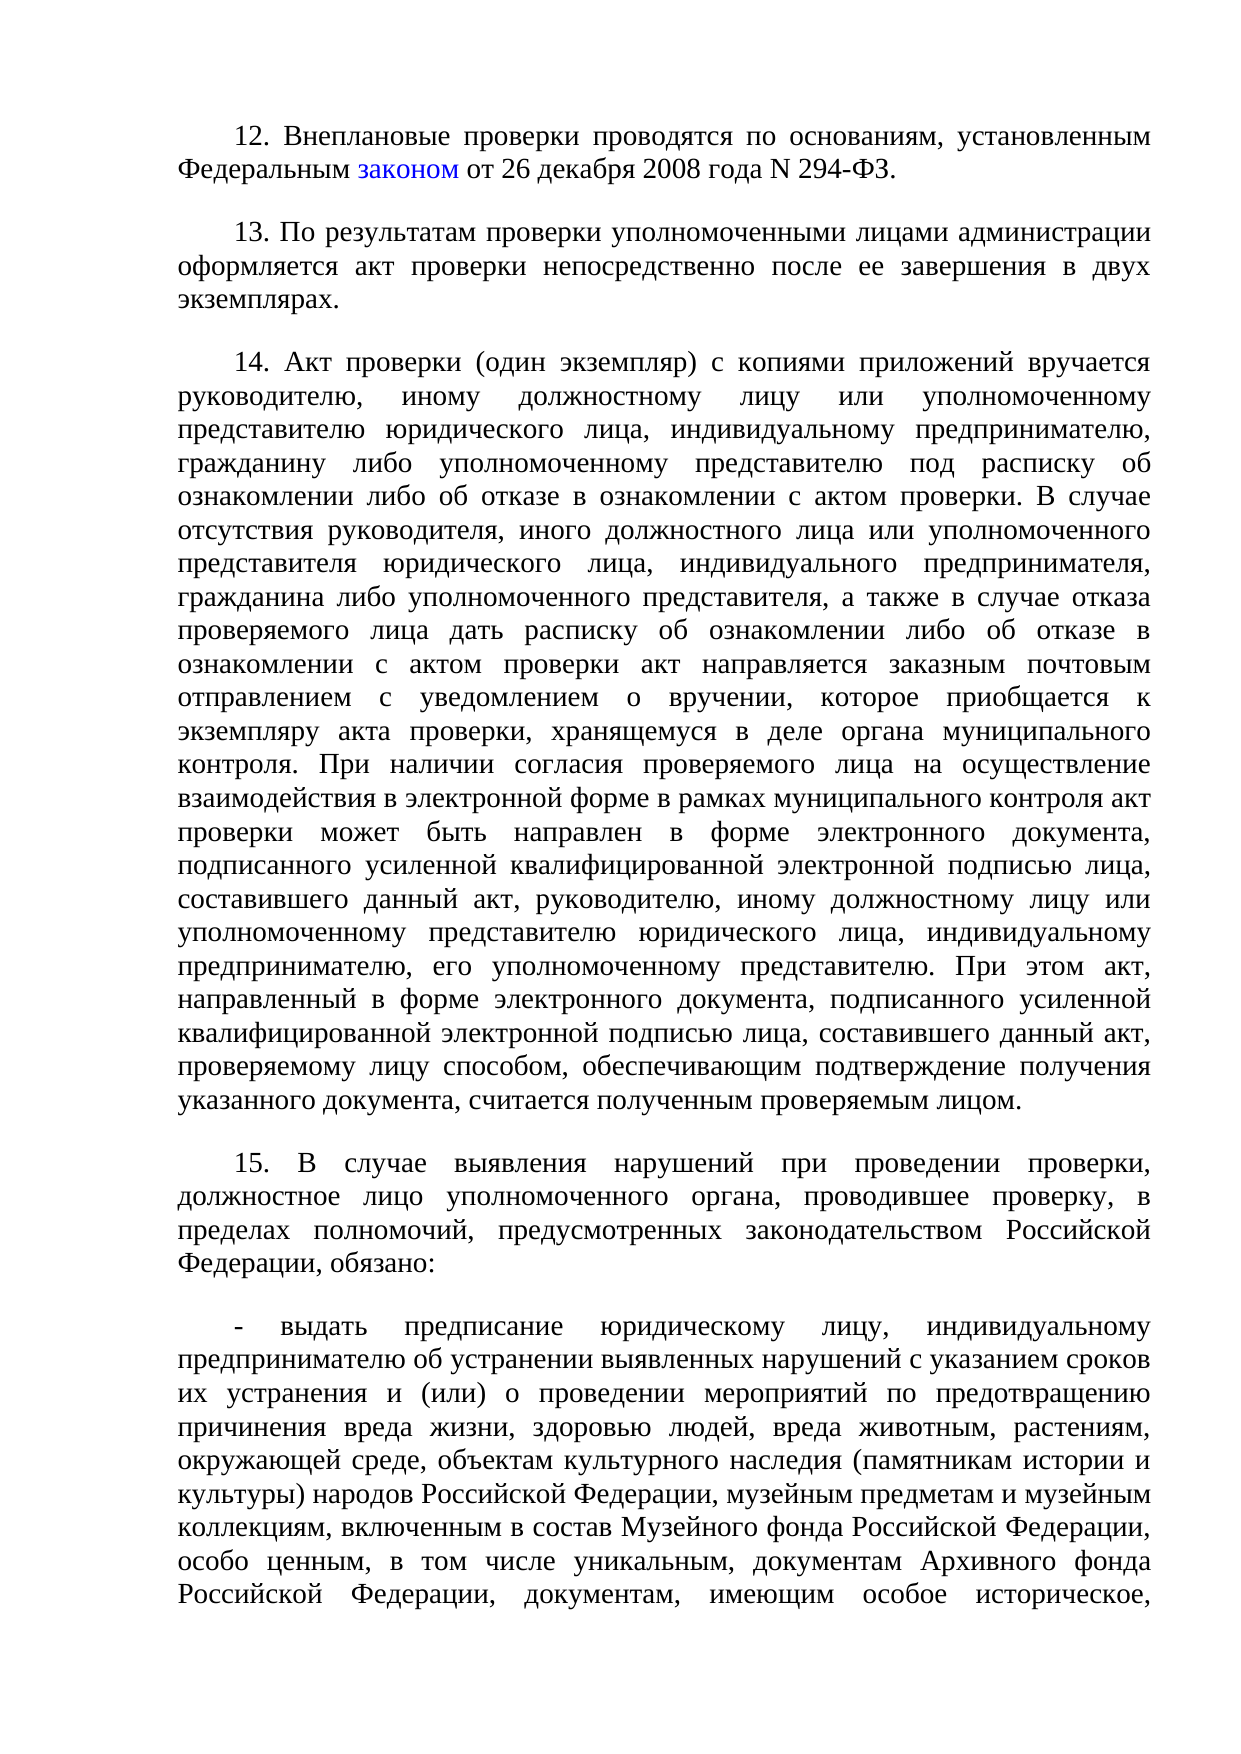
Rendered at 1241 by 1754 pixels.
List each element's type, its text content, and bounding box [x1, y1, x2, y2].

text 14. Акт проверки (один экземпляр) с копиями приложений вручается руководителю, иному должностному лицу или уполномоченному представителю юридического лица, индивидуальному предпринимателю, гражданину либо уполномоченному представителю под расписку об ознакомлении либо об отказе в ознакомлении с актом проверки. В случае отсутствия руководителя, иного должностного лица или уполномоченного представителя юридического лица, индивидуального предпринимателя, гражданина либо уполномоченного представителя, а также в случае отказа проверяемого лица дать расписку об ознакомлении либо об отказе в ознакомлении с актом проверки акт направляется заказным почтовым отправлением с уведомлением о вручении, которое приобщается к экземпляру акта проверки, хранящемуся в деле органа муниципального контроля. При наличии согласия проверяемого лица на осуществление взаимодействия в электронной форме в рамках муниципального контроля акт проверки может быть направлен в форме электронного документа, подписанного усиленной квалифицированной электронной подписью лица, составившего данный акт, руководителю, иному должностному лицу или уполномоченному представителю юридического лица, индивидуальному предпринимателю, его уполномоченному представителю. При этом акт, направленный в форме электронного документа, подписанного усиленной квалифицированной электронной подписью лица, составившего данный акт, проверяемому лицу способом, обеспечивающим подтверждение получения указанного документа, считается полученным проверяемым лицом. [177, 344, 1152, 1116]
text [177, 1308, 1152, 1610]
text 15. В случае выявления нарушений при проведении проверки, должностное лицо уполномоченного органа, проводившее проверку, в пределах полномочий, предусмотренных законодательством Российской Федерации, обязано: [177, 1145, 1152, 1279]
text 13. По результатам проверки уполномоченными лицами администрации оформляется акт проверки непосредственно после ее завершения в двух экземплярах. [177, 214, 1152, 315]
text 12. Внеплановые проверки проводятся по основаниям, установленным Федеральным законом от 26 декабря 2008 года N 294-ФЗ. [177, 118, 1152, 185]
